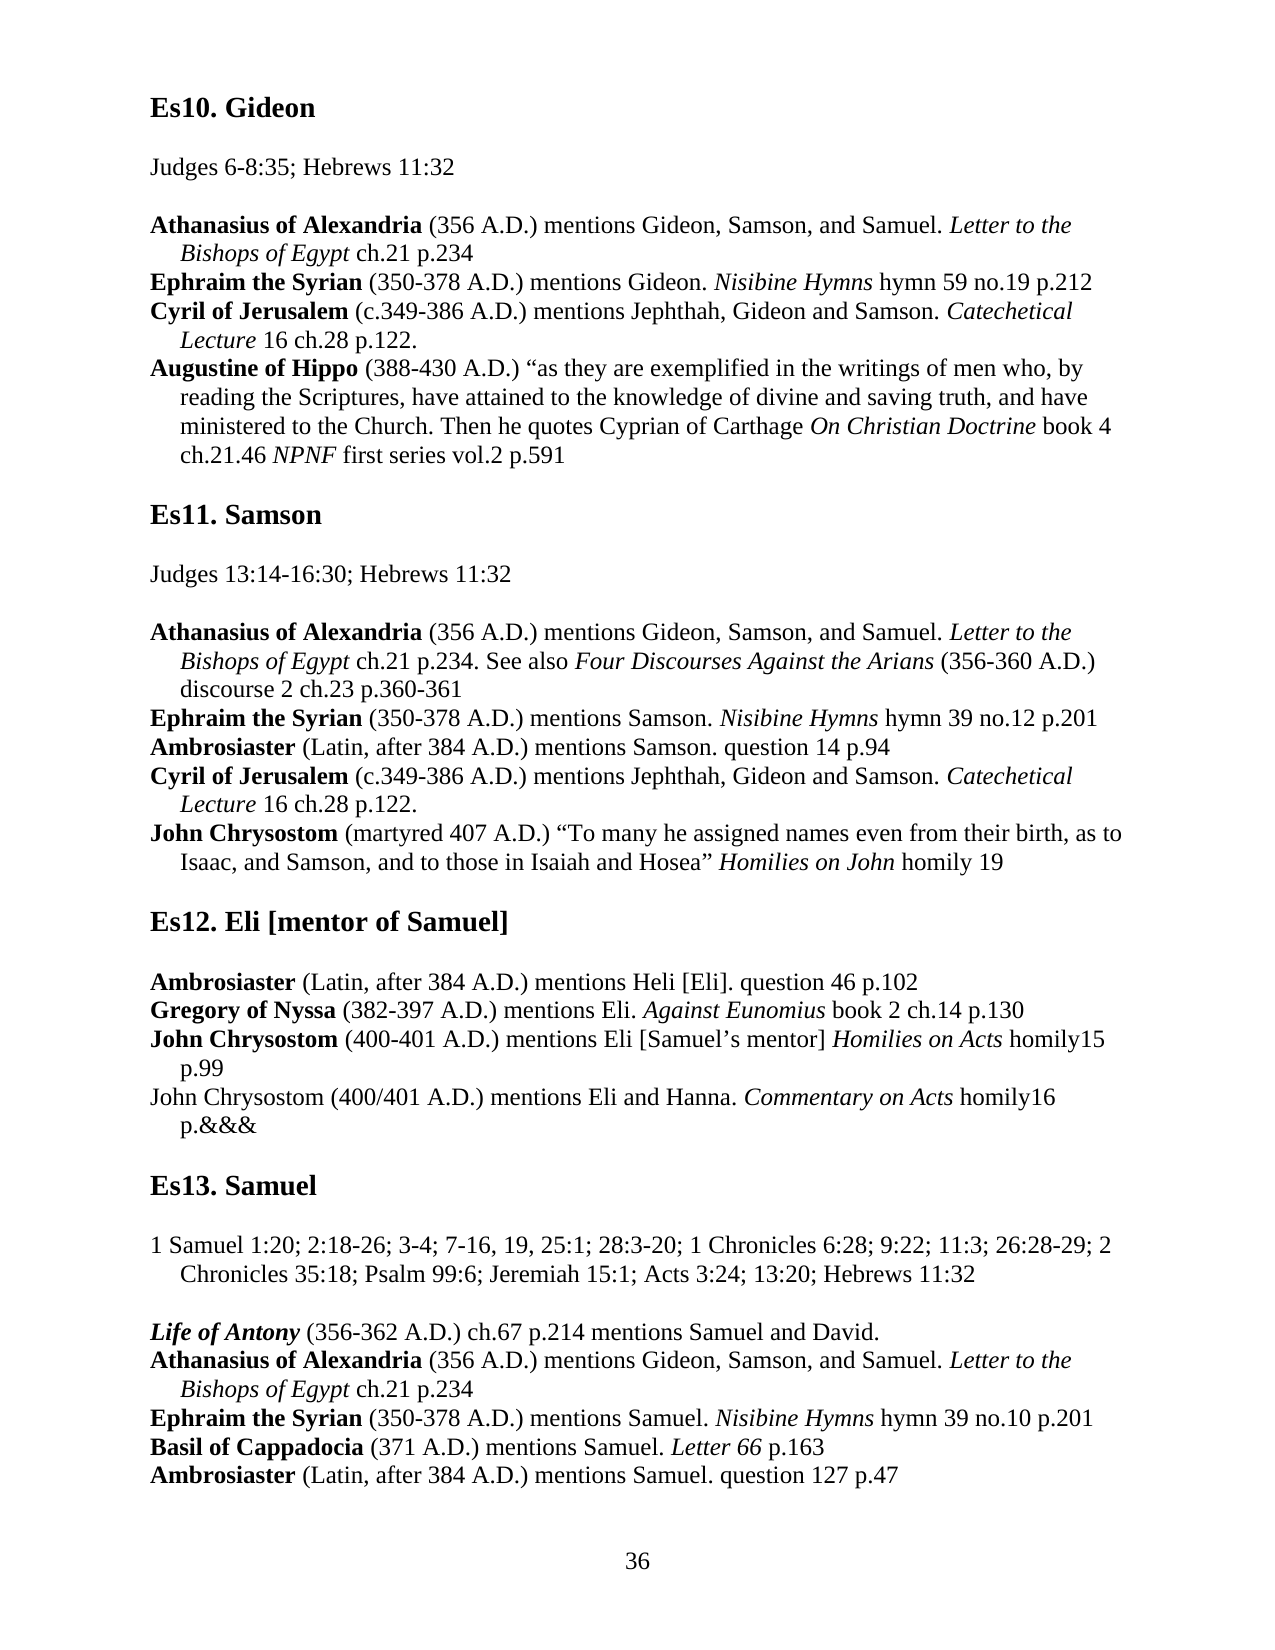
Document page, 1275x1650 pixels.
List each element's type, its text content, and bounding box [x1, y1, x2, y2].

subtitle Es12. Eli [mentor of Samuel] [150, 904, 1125, 938]
text Ambrosiaster (Latin, after 384 A.D.) mentions Heli [Eli]. question 46 p.102 [150, 967, 1125, 996]
text Cyril of (c.349-386 A.D.) mentions Jephthah, Gideon and Samson. Catechetical Lecture 16 ch.28 p.122. [150, 296, 1125, 353]
text Athanasius of (356 A.D.) mentions Gideon, Samson, and Samuel. Letter to the Bishops of Egypt ch.21 p.234 [150, 210, 1125, 267]
text John Chrysostom (400-401 A.D.) mentions Eli [Samuel’s mentor] Homilies on Acts homily15 p.99 [150, 1024, 1125, 1082]
subtitle Es10. Gideon [150, 90, 1125, 123]
text John Chrysostom (martyred 407 A.D.) “To many he assigned names even from their birth, as to Isaac, and Samson, and to those in Isaiah and Hosea” Homilies on John homily 19 [701, 818, 1125, 876]
text Ephraim the Syrian (350-378 A.D.) mentions Gideon. Nisibine Hymns hymn 59 no.19 p.212 [150, 267, 1125, 296]
text Judges 6-8:35; Hebrews 11:32 [150, 152, 1125, 181]
text Ephraim the Syrian (350-378 A.D.) mentions Samuel. Nisibine Hymns hymn 39 no.10 p.201 [150, 1403, 1125, 1432]
text Basil of Cappadocia (371 A.D.) mentions Samuel. Letter 66 p.163 [150, 1432, 1125, 1460]
text Augustine of Hippo (388-430 A.D.) “as they are exemplified in the writings of men who, by reading the Scriptures, have attained to the knowledge of divine and saving truth, and have ministered to the Church. Then he quotes Cyprian of On Christian Doctrine book 4 ch.21.46 NPNF first series vol.2 p.591 [150, 353, 1125, 468]
text Ephraim the Syrian (350-378 A.D.) mentions Samson. Nisibine Hymns hymn 39 no.12 p.201 [150, 703, 1125, 732]
text Athanasius of (356 A.D.) mentions Gideon, Samson, and Samuel. Letter to the Bishops of Egypt ch.21 p.234. See also Four Discourses Against the Arians (356-360 A.D.) discourse 2 ch.23 p.360-361 [150, 617, 1125, 703]
subtitle Es11. Samson [150, 497, 1125, 531]
text Judges 13:14-16:30; Hebrews 11:32 [150, 559, 1125, 588]
text Ambrosiaster (Latin, after 384 A.D.) mentions Samson. question 14 p.94 [150, 732, 1125, 761]
text Ambrosiaster (Latin, after 384 A.D.) mentions Samuel. question 127 p.47 [150, 1460, 1125, 1489]
subtitle Es13. Samuel [150, 1168, 1125, 1202]
text 1 Samuel 1:20; 2:18-26; 3-4; 7-16, 19, 25:1; 28:3-20; 1 Chronicles 6:28; 9:22; 11:3; 26:28-29; 2 Chronicles 35:18; Psalm 99:6; Jeremiah 15:1; Acts 3:24; 13:20; Hebrews 11:32 [150, 1230, 1125, 1288]
text Gregory of Nyssa (382-397 A.D.) mentions Eli. Against Eunomius book 2 ch.14 p.130 [150, 996, 1125, 1024]
text Life of Antony (356-362 A.D.) ch.67 p.214 mentions Samuel and David. [150, 1317, 1125, 1345]
text Athanasius of (356 A.D.) mentions Gideon, Samson, and Samuel. Letter to the Bishops of Egypt ch.21 p.234 [150, 1345, 1125, 1403]
text John Chrysostom (martyred 407 A.D.) “To many he assigned names even from their birth, as to Isaac, and Samson, and to those in Isaiah and Hosea” Homilies on John homily 19 [150, 818, 568, 876]
text John Chrysostom (400/401 A.D.) mentions Eli and Hanna. Commentary on Acts homily16 p.&&& [150, 1082, 1125, 1139]
text Cyril of (c.349-386 A.D.) mentions Jephthah, Gideon and Samson. Catechetical Lecture 16 ch.28 p.122. [150, 761, 1125, 818]
